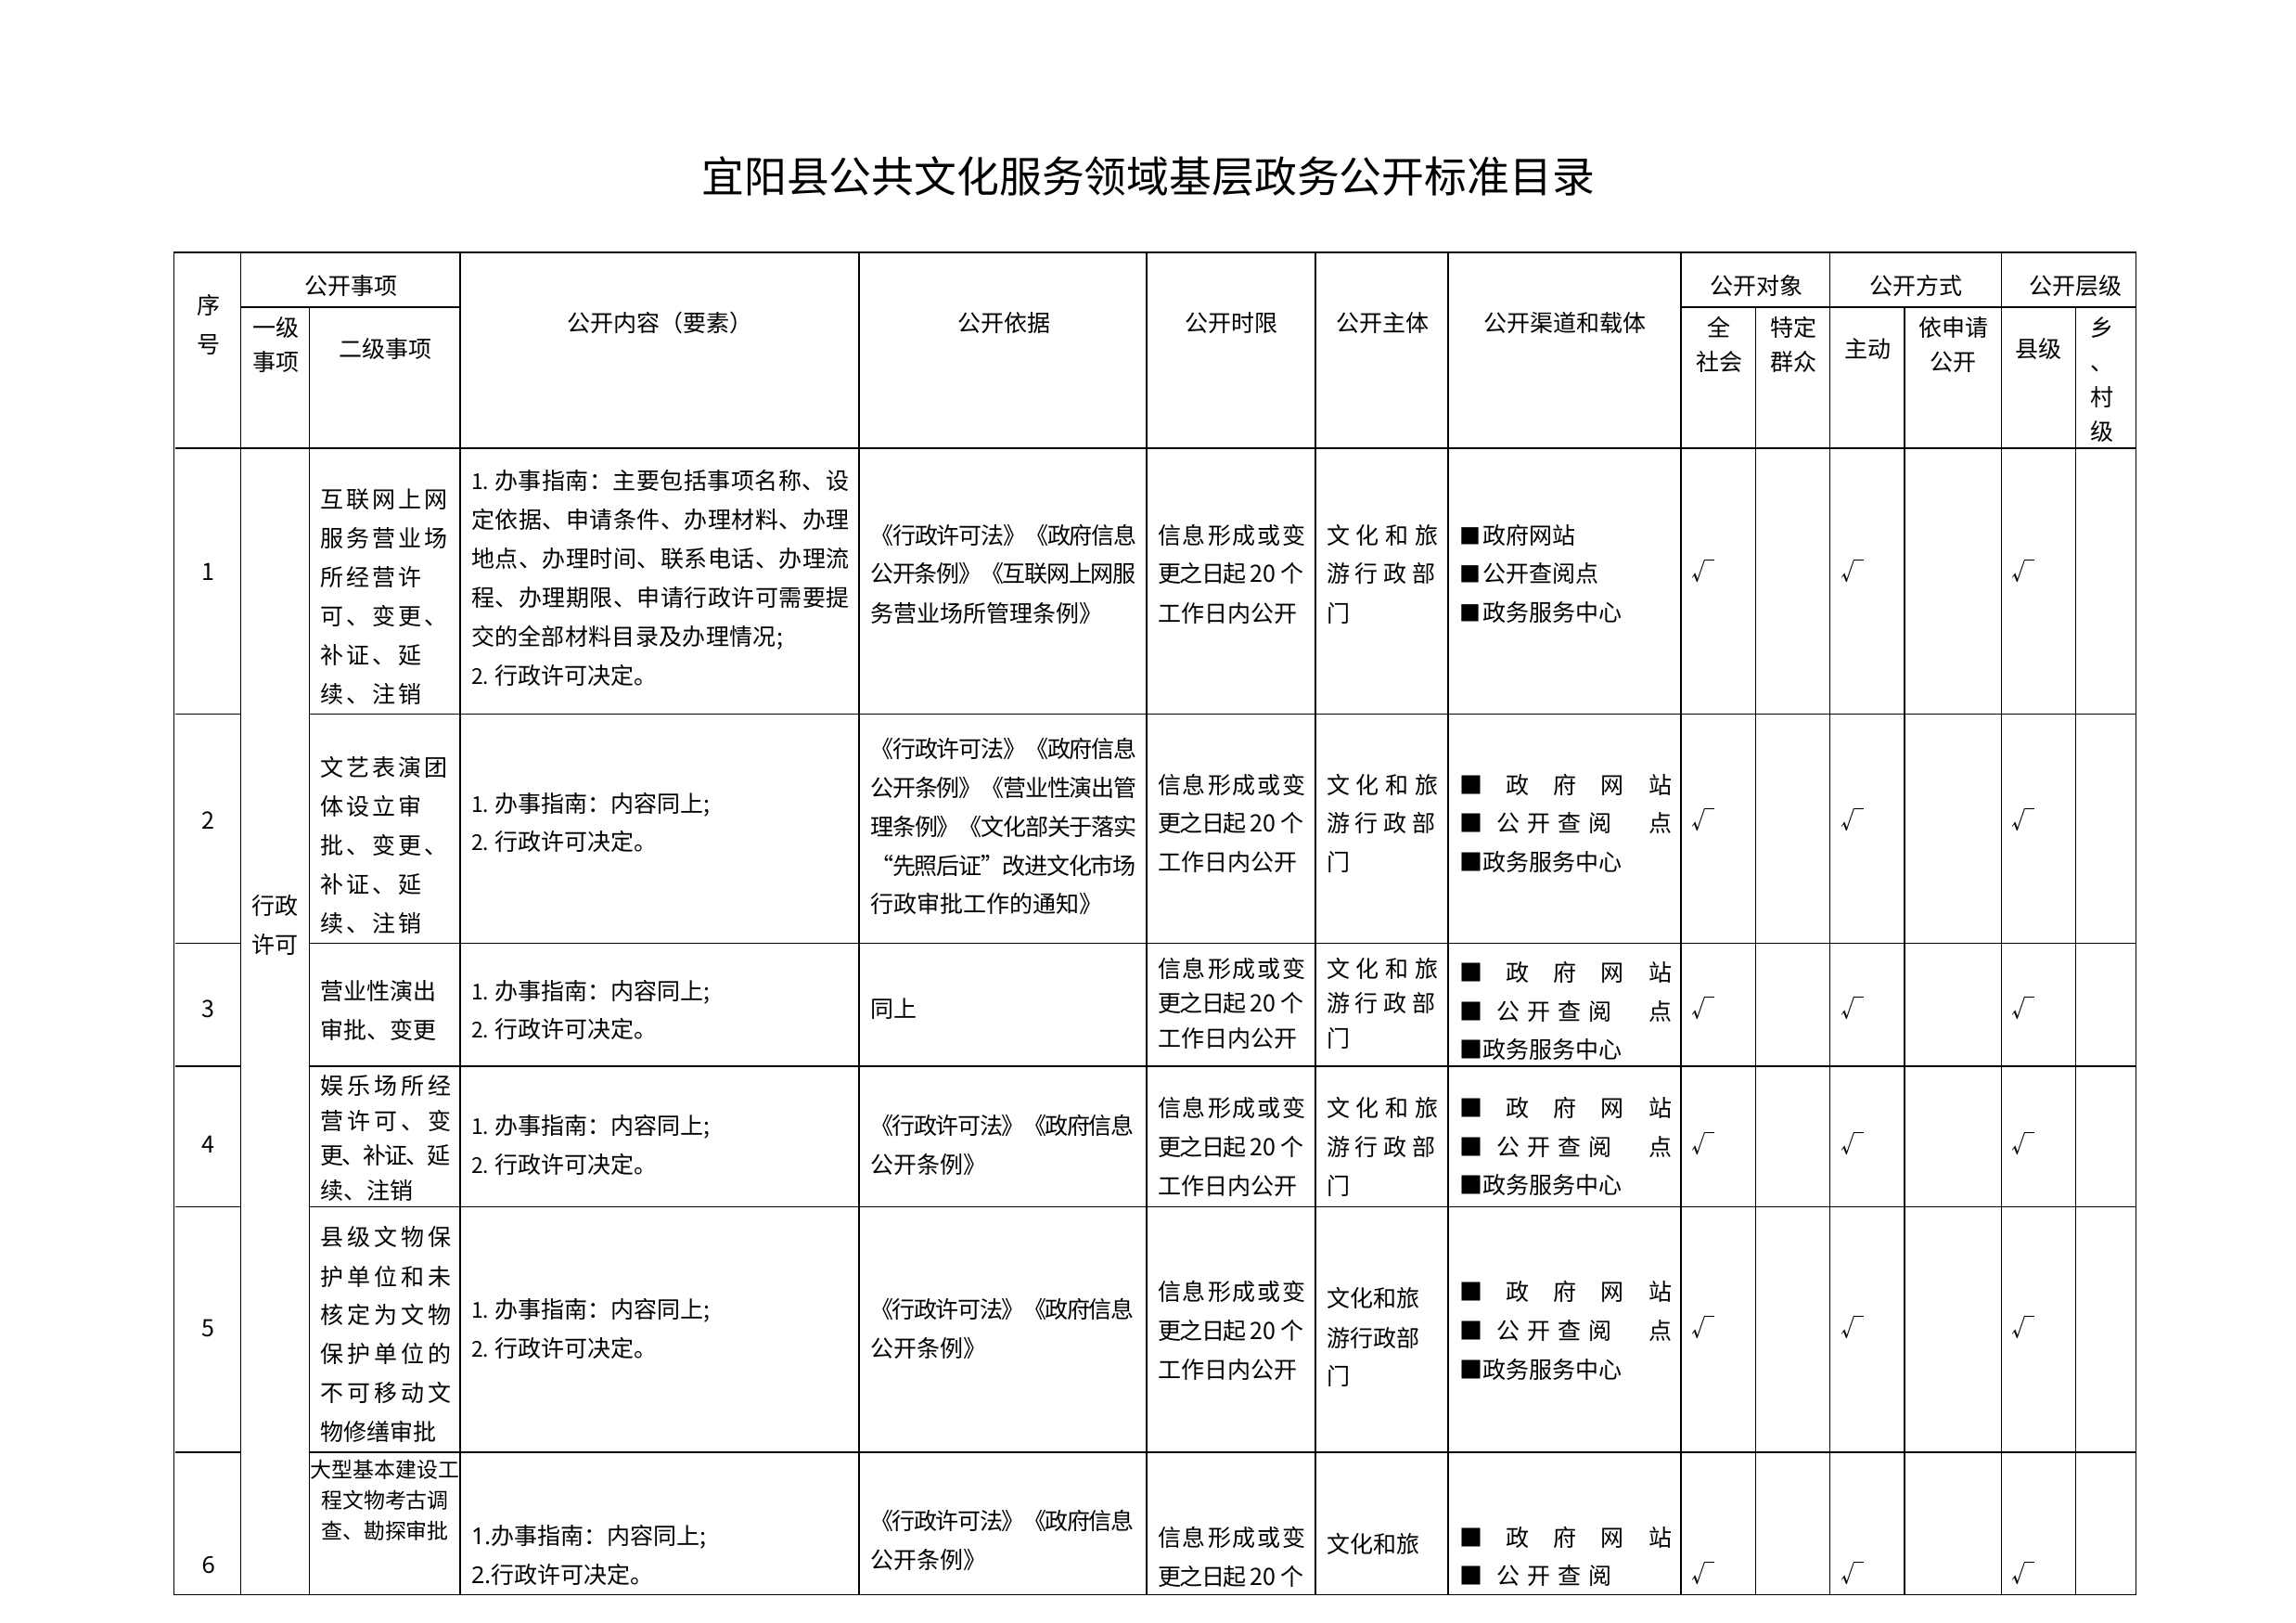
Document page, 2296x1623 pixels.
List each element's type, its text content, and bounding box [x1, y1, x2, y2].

table_cell √ [2002, 1453, 2075, 1593]
table_cell 文艺表演团体设立审批、变更、补证、延续、注销 [310, 715, 459, 943]
table_cell √ [1682, 715, 1755, 943]
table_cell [1449, 1453, 1640, 1593]
table_cell 同上 [860, 944, 1146, 1065]
table_cell [1756, 1067, 1829, 1206]
table_cell 办事指南：内容同上; 行政许可决定。 [461, 1207, 858, 1451]
table_header 序号 [174, 253, 240, 447]
table_cell √ [1682, 944, 1755, 1065]
table_cell 二级事项 [310, 308, 459, 447]
table_cell 政 府 网 公 开 查 阅 政务服务中心 [1449, 1207, 1640, 1451]
table_cell 站点 [1640, 715, 1680, 943]
table_cell 政 府 网 公 开 查 阅 政务服务中心 [1449, 1067, 1640, 1206]
table_header 公开方式 [1830, 253, 2001, 306]
table_cell √ [2002, 1067, 2075, 1206]
table_cell 办事指南：内容同上; 行政许可决定。 [461, 1067, 858, 1206]
table_cell √ [2002, 449, 2075, 713]
table_cell 县级文物保护单位和未核定为文物保护单位的不可移动文物修缮审批 [310, 1207, 459, 1451]
table_cell √ [1682, 1067, 1755, 1206]
table_cell √ [1682, 1207, 1755, 1451]
table_cell [1756, 1207, 1829, 1451]
table_cell √ [1830, 715, 1904, 943]
table_cell [1905, 449, 2001, 713]
table_cell 文 化 和 旅游 行 政 部门 [1316, 715, 1447, 943]
table_cell 5 [174, 1207, 240, 1451]
table_cell [2076, 715, 2136, 943]
table_cell 行政许可 [241, 449, 309, 1593]
table_cell [1756, 944, 1829, 1065]
table_cell [1756, 1453, 1829, 1593]
table_cell 2 [174, 715, 240, 943]
table_cell [1756, 715, 1829, 943]
table_cell 大型基本建设工程文物考古调查、勘探审批 [310, 1453, 459, 1593]
table_cell 站点 [1640, 1207, 1680, 1451]
text 宜阳县公共文化服务领域基层政务公开标准目录 [699, 143, 1597, 204]
table_cell 营业性演出审批、变更 [310, 944, 459, 1065]
table_cell 1 [174, 448, 240, 713]
table_cell [1905, 715, 2001, 943]
table_cell 办事指南：主要包括事项名称、设定依据、申请条件、办理材料、办理地点、办理时间、联系电话、办理流程、办理期限、申请行政许可需要提交的全部材料目录及办理情况; 行政许可决定。 [461, 449, 858, 713]
table_header 公开内容（要素） [461, 253, 858, 447]
table_cell √ [1682, 449, 1755, 713]
table_cell √ [1830, 944, 1904, 1065]
table_cell 文 化 和 旅游 行 政 部门 [1316, 449, 1447, 713]
table_cell 《行政许可法》《政府信息公开条例》 [860, 1067, 1146, 1206]
table_cell 《行政许可法》《政府信息公开条例》《互联网上网服务营业场所管理条例》 [860, 449, 1146, 713]
table_cell 3 [174, 944, 240, 1065]
table_cell 《行政许可法》《政府信息公开条例》 [860, 1453, 1146, 1593]
table_cell 文 化 和 旅游 行 政 部门 [1316, 1067, 1447, 1206]
table_cell [1905, 1067, 2001, 1206]
table_cell [2076, 449, 2136, 713]
table_cell 文 化 和 旅游 行 政 部门 [1316, 1453, 1447, 1593]
table_cell √ [1682, 1453, 1755, 1593]
table_cell 主动 [1830, 308, 1904, 447]
table_cell √ [1830, 449, 1904, 713]
table_header 公开时限 [1148, 253, 1315, 447]
table_cell 乡、村级 [2076, 308, 2136, 447]
table_cell 政府网站 公开查阅点 政务服务中心 [1449, 449, 1680, 713]
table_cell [1148, 1453, 1315, 1593]
table_cell √ [1830, 1067, 1904, 1206]
table_cell 依申请公开 [1905, 308, 2001, 447]
table_cell 一级事项 [241, 308, 309, 447]
table_cell [1905, 1453, 2001, 1593]
table_cell 《行政许可法》《政府信息公开条例》 [860, 1207, 1146, 1451]
table_cell 4 [174, 1066, 240, 1206]
table_cell [1756, 449, 1829, 713]
table_cell 办事指南：内容同上; 行政许可决定。 [461, 944, 858, 1065]
table_cell [1905, 944, 2001, 1065]
table_cell [2076, 1453, 2136, 1593]
table_cell 站点 [1640, 944, 1680, 1065]
table_cell 办事指南：内容同上; 行政许可决定。 [461, 715, 858, 943]
table_header 公开对象 [1682, 253, 1829, 306]
table_cell √ [2002, 715, 2075, 943]
table_cell 县级 [2002, 308, 2075, 447]
table_header 公开主体 [1316, 253, 1447, 447]
table_cell [2076, 1207, 2136, 1451]
table_cell 站点 [1640, 1067, 1680, 1206]
table_cell [2076, 1067, 2136, 1206]
table_cell 娱乐场所经营许可、变更、补证、延续、注销 [310, 1067, 459, 1206]
table_header 公开渠道和载体 [1449, 253, 1680, 447]
table_cell 全社会 [1682, 308, 1755, 447]
table_cell 互联网上网服务营业场所经营许可、变更、补证、延续、注销 [310, 449, 459, 713]
table_header 公开事项 [241, 253, 459, 306]
table_cell 文 化 和 旅游 行 政 部门 [1316, 944, 1447, 1065]
table_cell 文 化 和 旅游 行 政 部门 [1316, 1207, 1447, 1451]
table_cell √ [1830, 1207, 1904, 1451]
table_cell 站点 [1640, 1453, 1680, 1593]
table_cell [461, 1453, 858, 1593]
table_cell 信息形成或变更之日起 20 个工作日内公开 [1148, 715, 1315, 943]
table_cell 信息形成或变更之日起 20 个工作日内公开 [1148, 1067, 1315, 1206]
table_cell 《行政许可法》《政府信息公开条例》《营业性演出管理条例》《文化部关于落实“先照后证”改进文化市场行政审批工作的通知》 [860, 715, 1146, 943]
table_cell 政 府 网 公 开 查 阅 政务服务中心 [1449, 715, 1640, 943]
table_cell 信息形成或变更之日起 20 个工作日内公开 [1148, 449, 1315, 713]
table_cell √ [1830, 1453, 1904, 1593]
table_cell 特定群众 [1756, 308, 1829, 447]
table_cell √ [2002, 1207, 2075, 1451]
table_cell [2076, 944, 2136, 1065]
table_cell 信息形成或变更之日起 20 个工作日内公开 [1148, 944, 1315, 1065]
table_header 公开层级 [2002, 253, 2136, 306]
table_cell [1905, 1207, 2001, 1451]
table_header 公开依据 [860, 253, 1146, 447]
table_cell 6 [174, 1452, 240, 1593]
table_cell √ [2002, 944, 2075, 1065]
table_cell 政 府 网 公 开 查 阅 政务服务中心 [1449, 944, 1640, 1065]
table_cell 信息形成或变更之日起 20 个工作日内公开 [1148, 1207, 1315, 1451]
